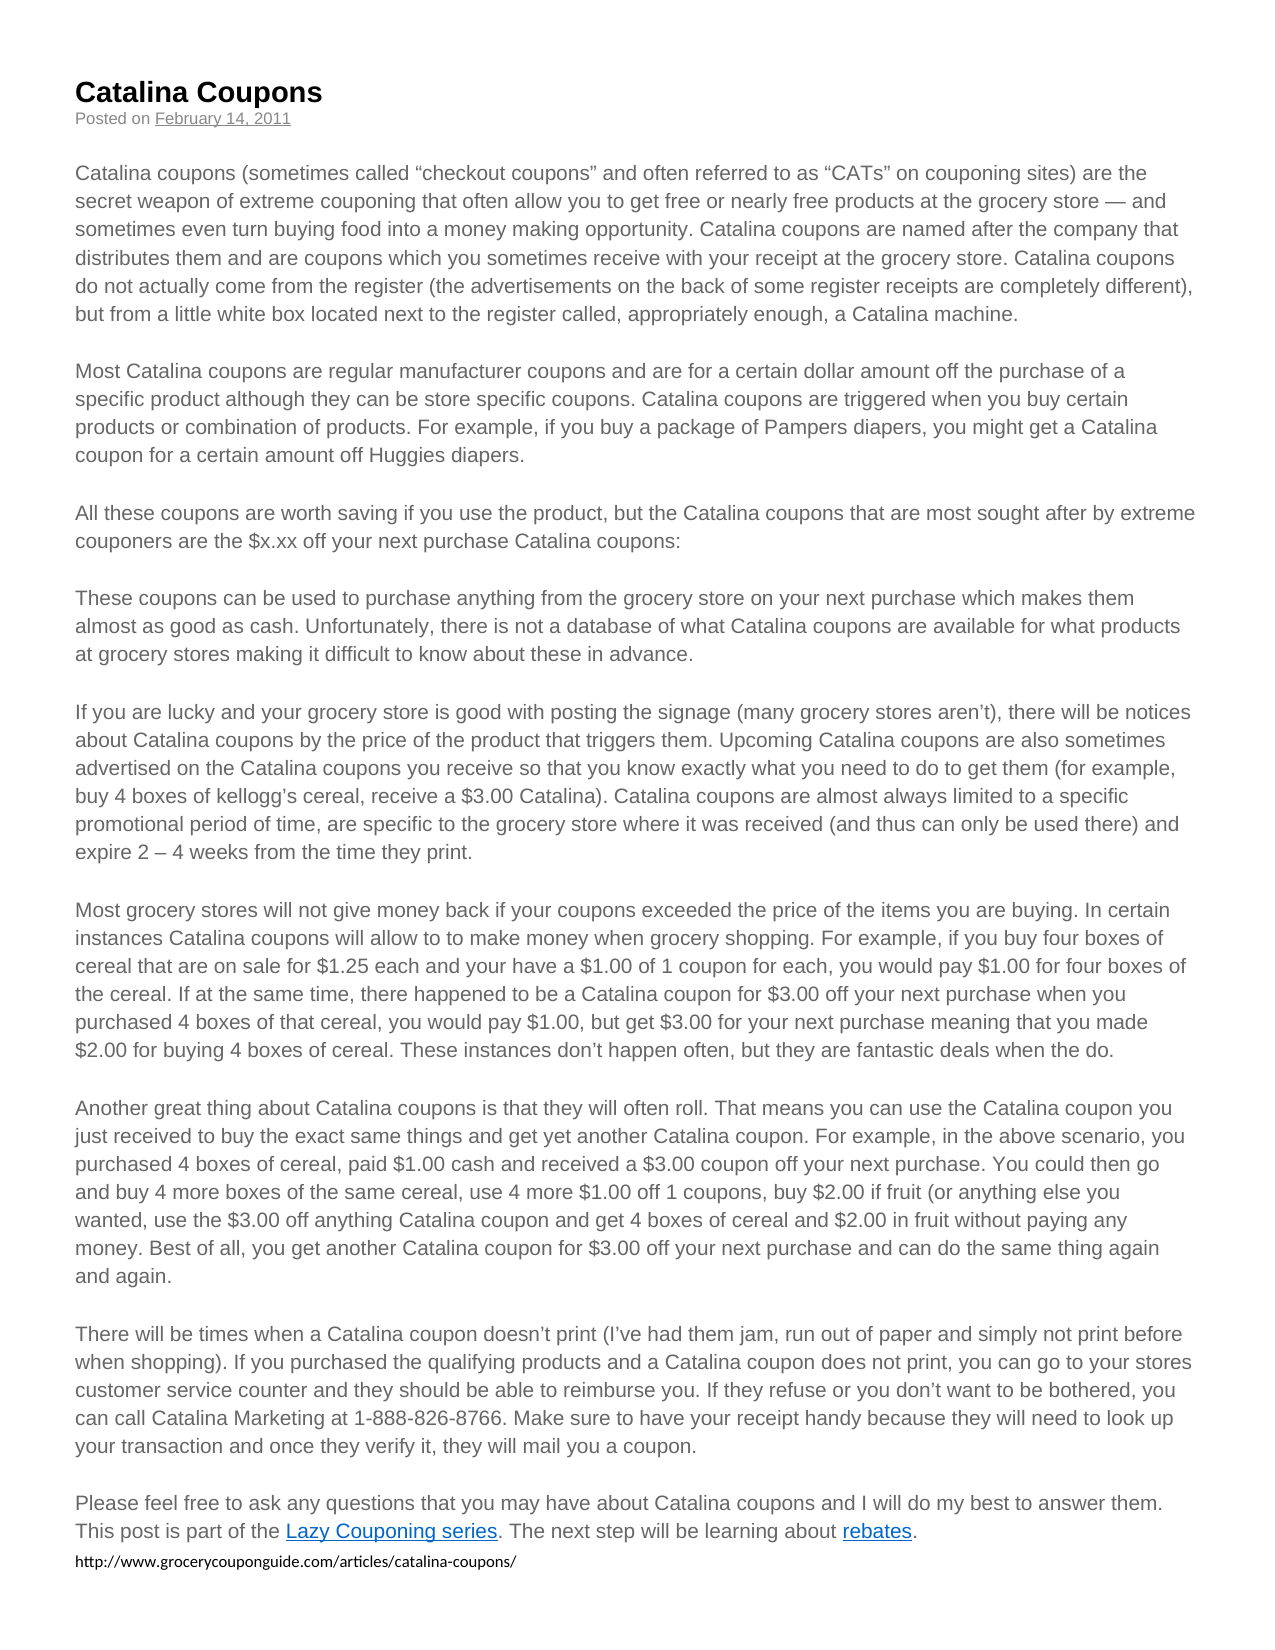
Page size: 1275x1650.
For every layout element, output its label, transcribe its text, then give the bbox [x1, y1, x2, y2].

text Posted on February 14, 2011 [75, 108, 1200, 128]
text All these coupons are worth saving if you use the product, but the Catalina coupons that are most sought after by extreme couponers are the $x.xx off your next purchase Catalina coupons: [75, 496, 1200, 553]
text Please feel free to ask any questions that you may have about Catalina coupons and I will do my best to answer them. This post is part of the Lazy Couponing series. The next step will be learning about rebates. http://www.grocerycouponguide.com/articles/catalina-coupons/ [75, 1487, 1200, 1571]
text Most Catalina coupons are regular manufacturer coupons and are for a certain dollar amount off the purchase of a specific product although they can be store specific coupons. Catalina coupons are triggered when you buy certain products or combination of products. For example, if you buy a package of Pampers diapers, you might get a Catalina coupon for a certain amount off Huggies diapers. [75, 355, 1200, 467]
text Another great thing about Catalina coupons is that they will often roll. That means you can use the Catalina coupon you just received to buy the exact same things and get yet another Catalina coupon. For example, in the above scenario, you purchased 4 boxes of cereal, paid $1.00 cash and received a $3.00 coupon off your next purchase. You could then go and buy 4 more boxes of the same cereal, use 4 more $1.00 off 1 coupons, buy $2.00 if fruit (or anything else you wanted, use the $3.00 off anything Catalina coupon and get 4 boxes of cereal and $2.00 in fruit without paying any money. Best of all, you get another Catalina coupon for $3.00 off your next purchase and can do the same thing again and again. [75, 1091, 1200, 1288]
text There will be times when a Catalina coupon doesn’t print (I’ve had them jam, run out of paper and simply not print before when shopping). If you purchased the qualifying products and a Catalina coupon does not print, you can go to your stores customer service counter and they should be able to reimburse you. If they refuse or you don’t want to be bothered, you can call Catalina Marketing at 1-888-826-8766. Make sure to have your receipt handy because they will need to look up your transaction and once they verify it, they will mail you a coupon. [75, 1317, 1200, 1458]
text Most grocery stores will not give money back if your coupons exceeded the price of the items you are buying. In certain instances Catalina coupons will allow to to make money when grocery shopping. For example, if you buy four boxes of cereal that are on sale for $1.25 each and your have a $1.00 of 1 coupon for each, you would pay $1.00 for four boxes of the cereal. If at the same time, there happened to be a Catalina coupon for $3.00 off your next purchase when you purchased 4 boxes of that cereal, you would pay $1.00, but get $3.00 for your next purchase meaning that you made $2.00 for buying 4 boxes of cereal. These instances don’t happen often, but they are fantastic deals when the do. [75, 893, 1200, 1062]
text Catalina coupons (sometimes called “checkout coupons” and often referred to as “CATs” on couponing sites) are the secret weapon of extreme couponing that often allow you to get free or nearly free products at the grocery store — and sometimes even turn buying food into a money making opportunity. Catalina coupons are named after the company that distributes them and are coupons which you sometimes receive with your receipt at the grocery store. Catalina coupons do not actually come from the register (the advertisements on the back of some register receipts are completely different), but from a little white box located next to the register called, appropriately enough, a Catalina machine. [75, 157, 1200, 326]
text If you are lucky and your grocery store is good with posting the signage (many grocery stores aren’t), there will be notices about Catalina coupons by the price of the product that triggers them. Upcoming Catalina coupons are also sometimes advertised on the Catalina coupons you receive so that you know exactly what you need to do to get them (for example, buy 4 boxes of kellogg’s cereal, receive a $3.00 Catalina). Catalina coupons are almost always limited to a specific promotional period of time, are specific to the grocery store where it was received (and thus can only be used there) and expire 2 – 4 weeks from the time they print. [75, 695, 1200, 864]
text These coupons can be used to purchase anything from the grocery store on your next purchase which makes them almost as good as cash. Unfortunately, there is not a database of what Catalina coupons are available for what products at grocery stores making it difficult to know about these in advance. [75, 582, 1200, 666]
text Catalina Coupons [75, 75, 1200, 108]
